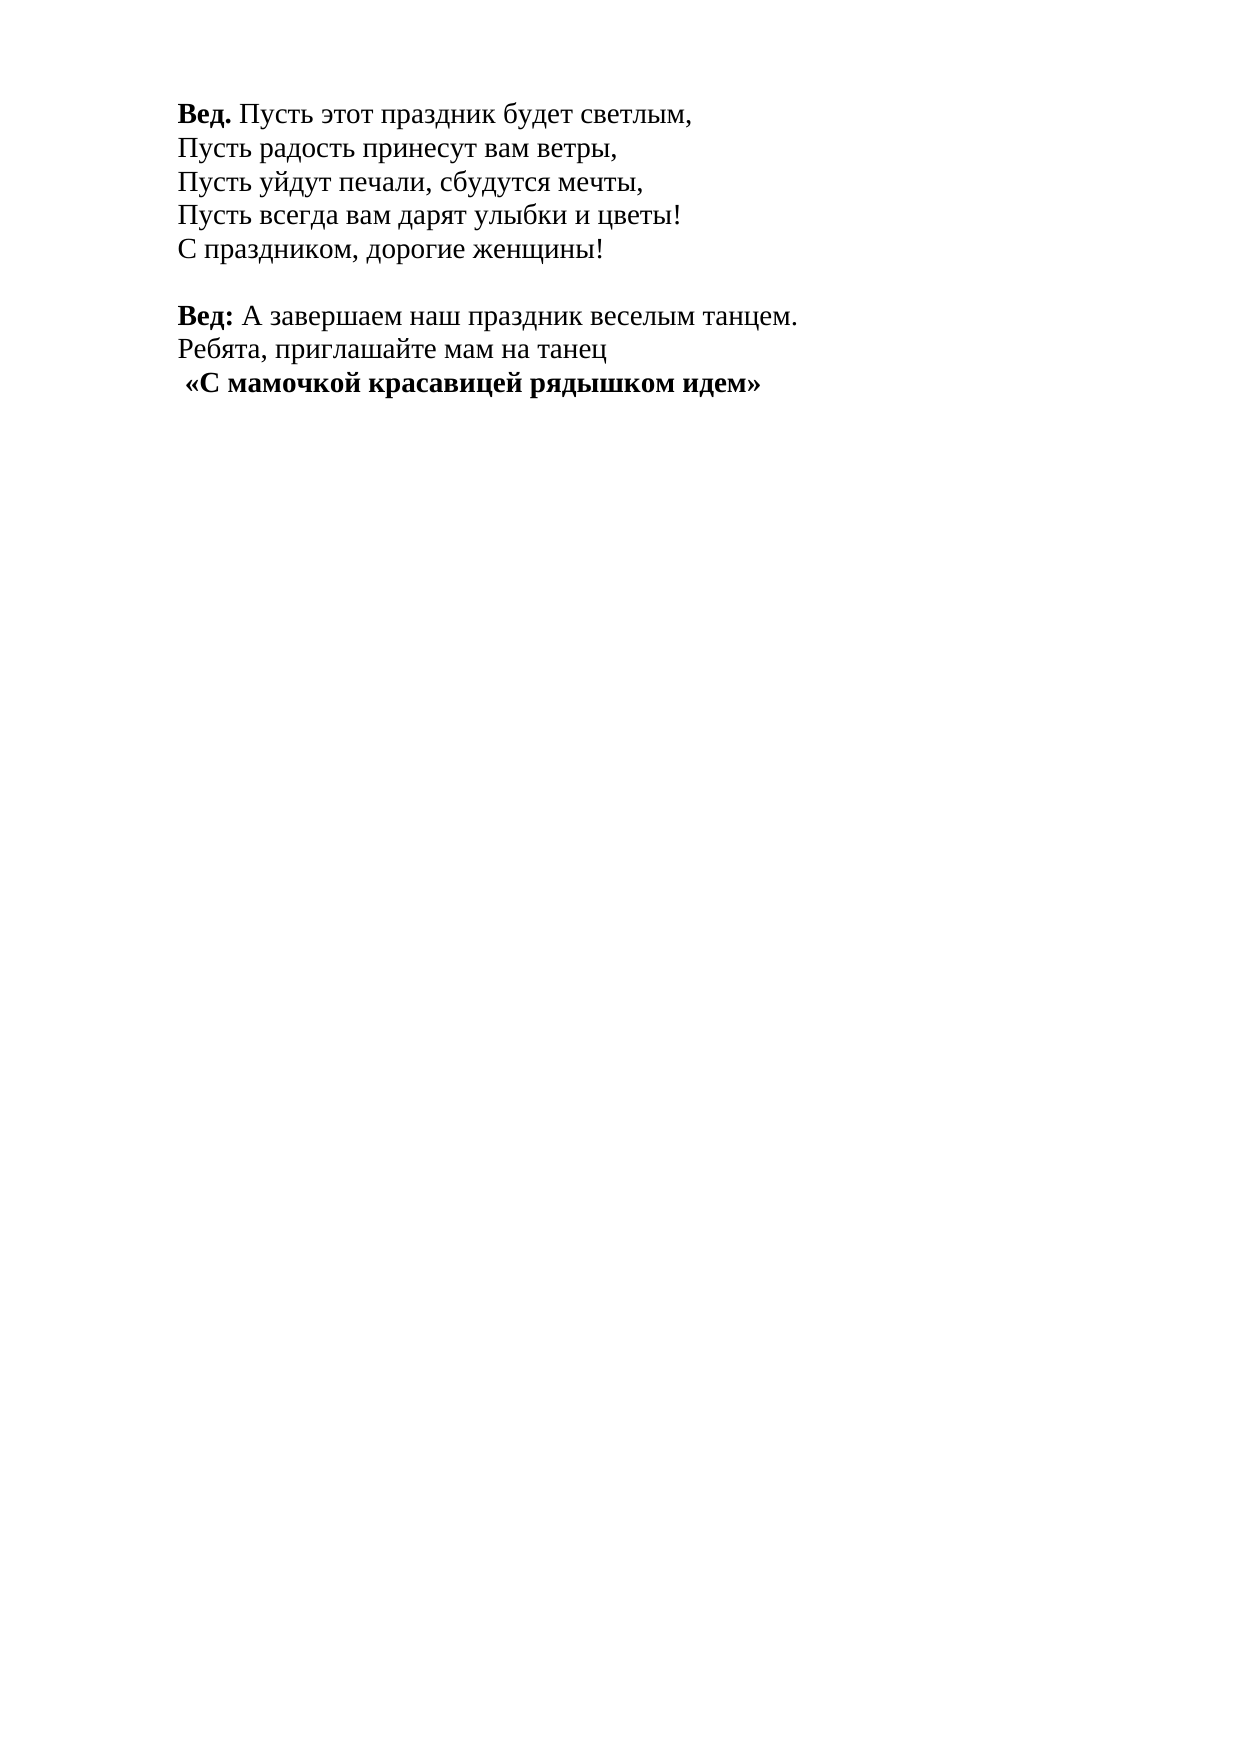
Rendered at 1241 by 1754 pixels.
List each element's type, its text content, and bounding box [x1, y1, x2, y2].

text Пусть всегда вам дарят улыбки и цветы! [177, 197, 1152, 231]
text Пусть уйдут печали, сбудутся мечты, [177, 164, 1152, 197]
text Вед: А завершаем наш праздник веселым танцем. [177, 298, 1152, 331]
text Вед. Пусть этот праздник будет светлым, [177, 97, 1152, 130]
text С праздником, дорогие женщины! [177, 231, 1152, 264]
text Ребята, приглашайте мам на танец [177, 331, 1152, 365]
text Пусть радость принесут вам ветры, [177, 130, 1152, 164]
text «С мамочкой красавицей рядышком идем» [177, 365, 1152, 398]
